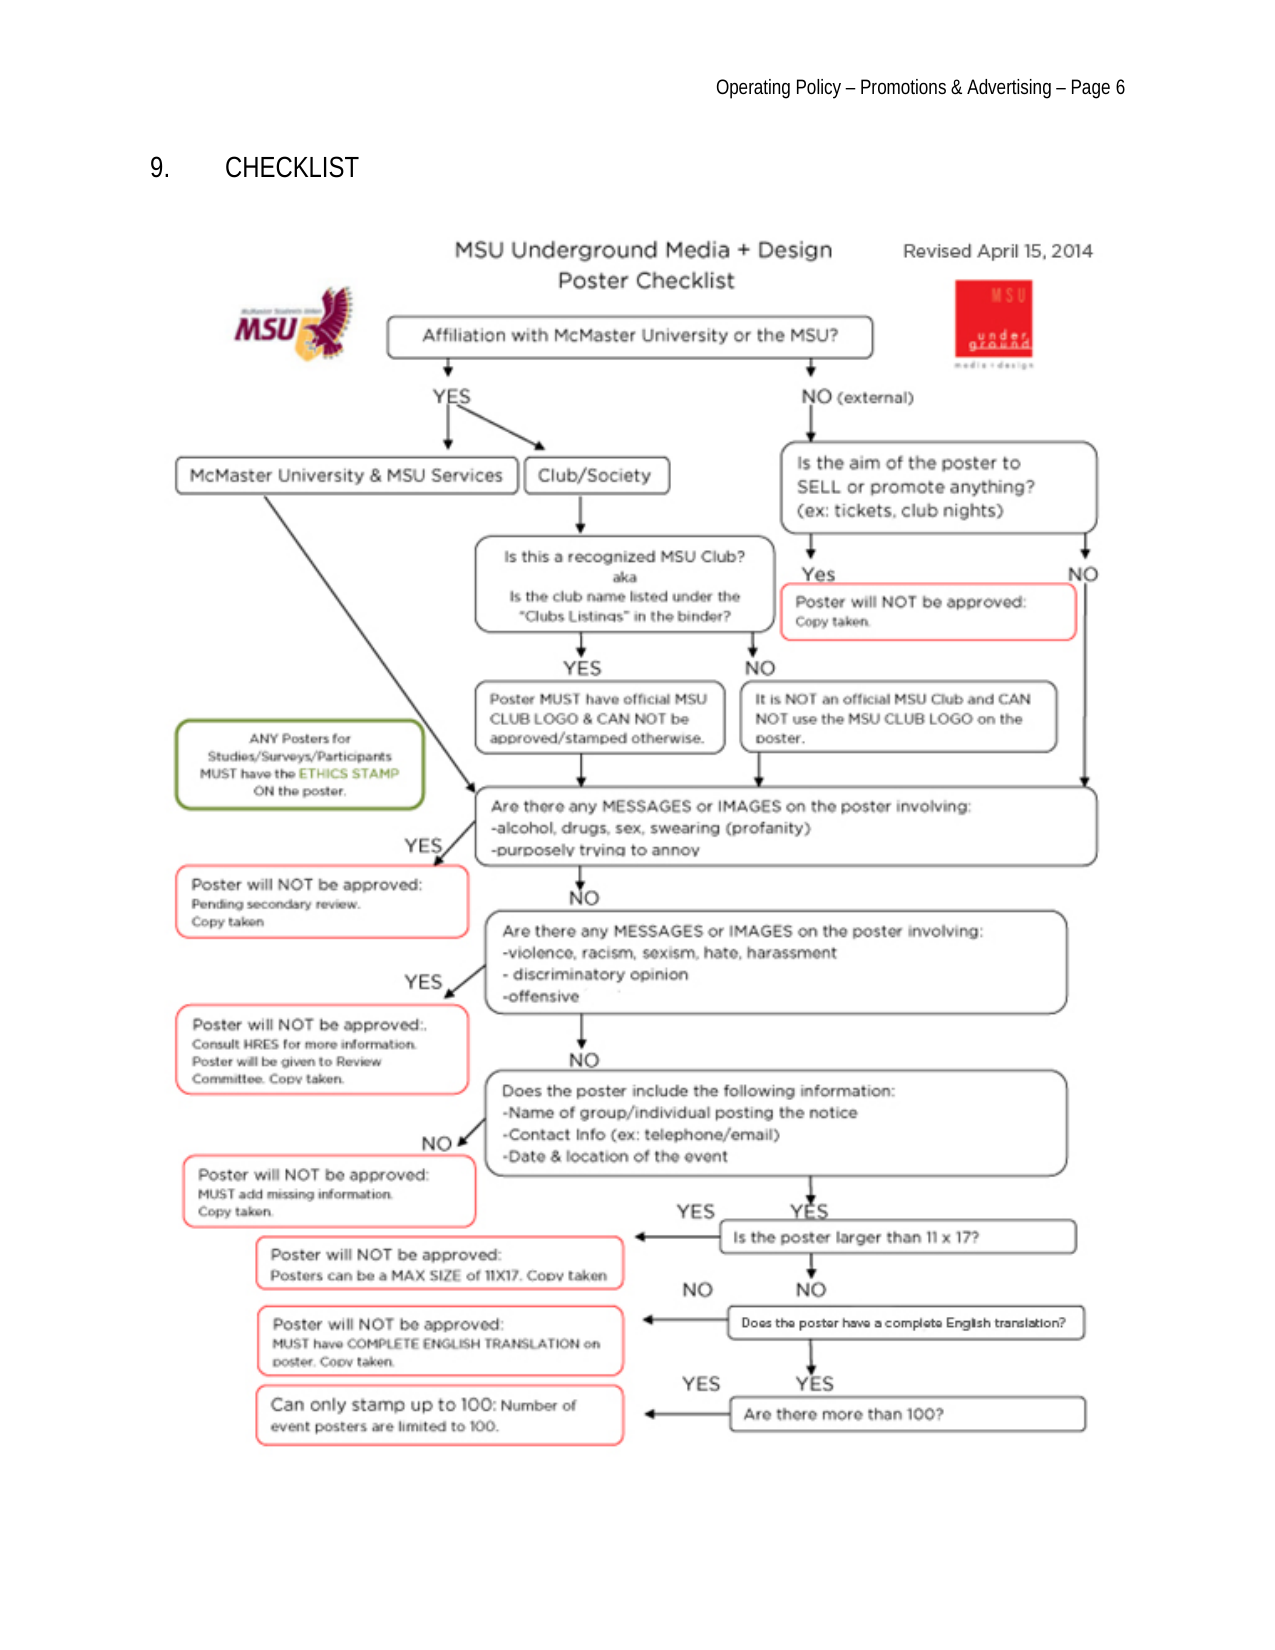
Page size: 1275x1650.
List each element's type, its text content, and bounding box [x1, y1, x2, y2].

subtitle 9. CHECKLIST [150, 150, 1125, 183]
picture [152, 212, 1123, 1465]
